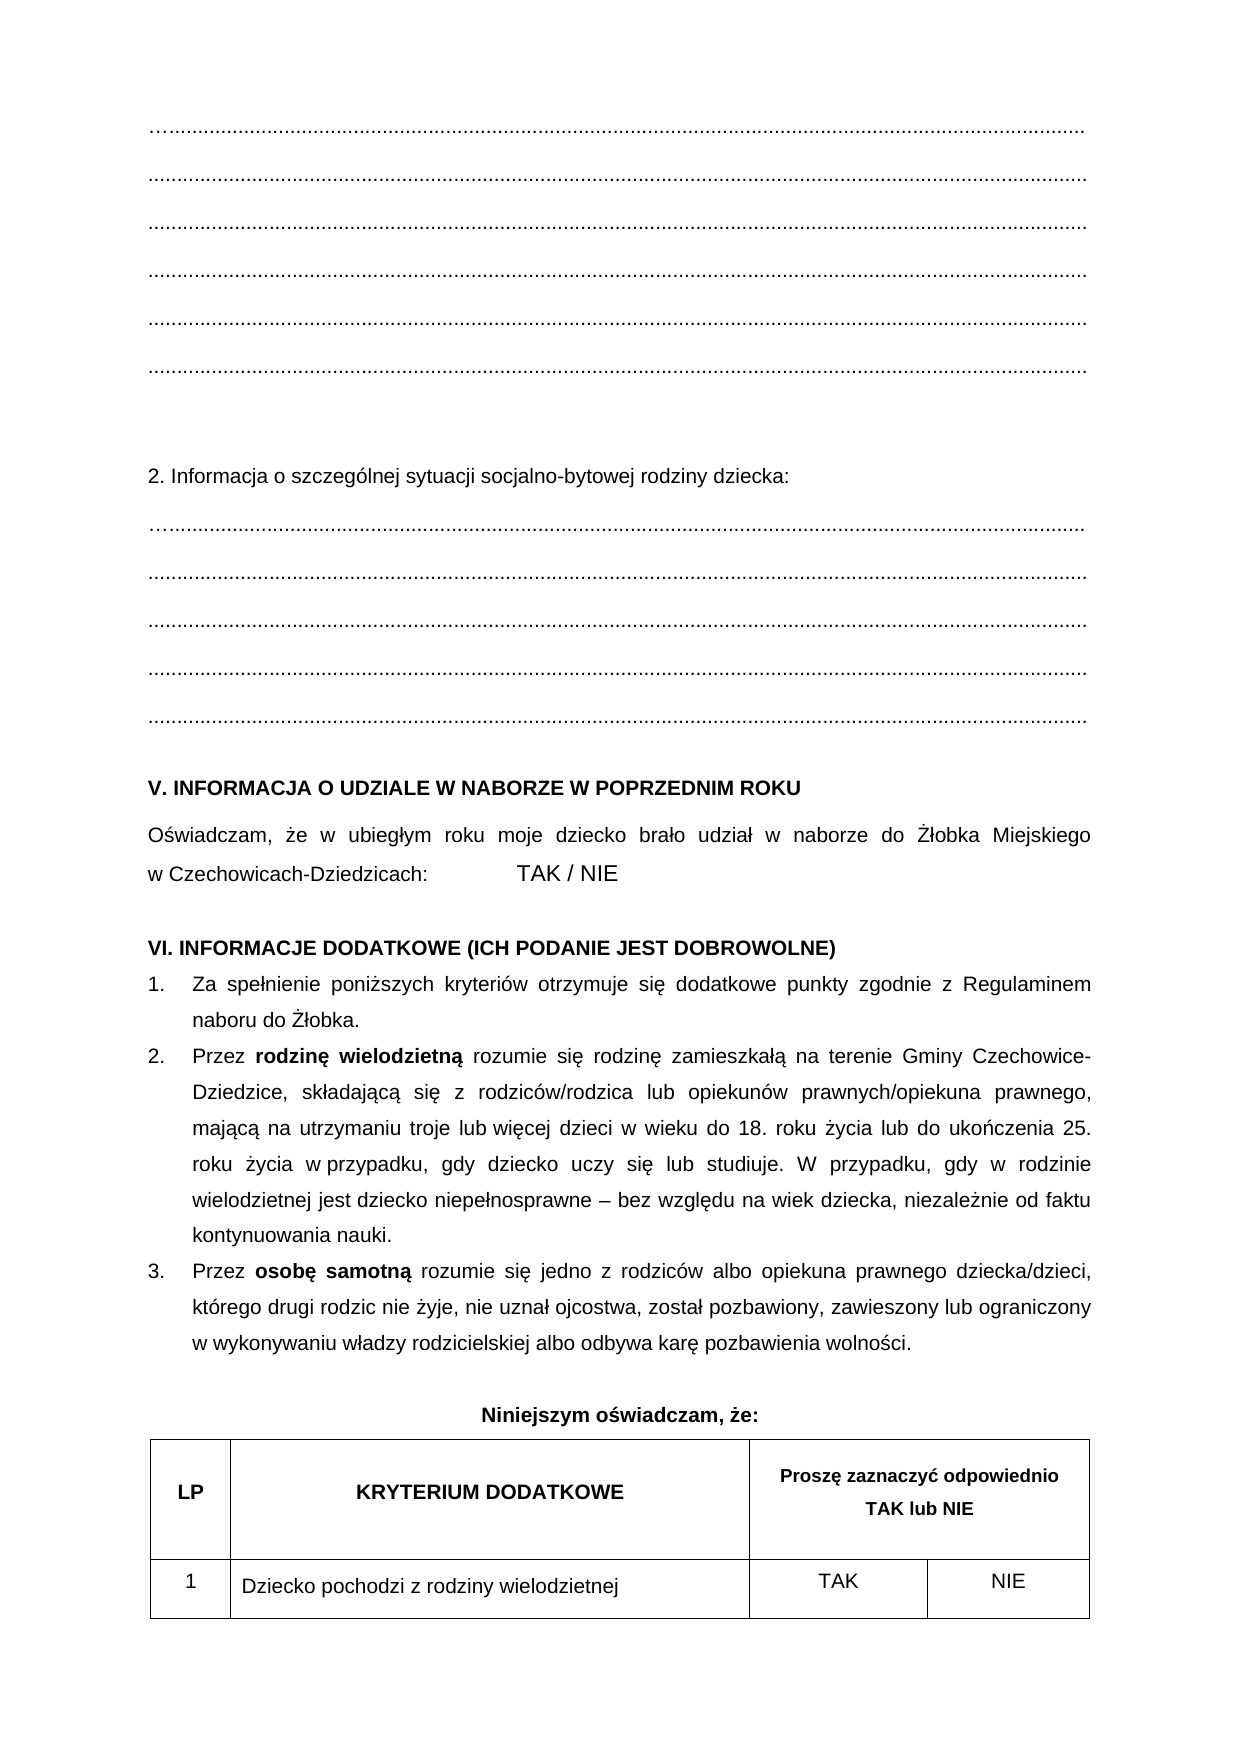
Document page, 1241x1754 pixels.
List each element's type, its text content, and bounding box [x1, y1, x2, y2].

list Przez rodzinę wielodzietną rozumie się rodzinę zamieszkałą na terenie Gminy Czechowice-Dziedzice, składającą się z rodziców/rodzica lub opiekunów prawnych/opiekuna prawnego, mającą na utrzymaniu troje lub więcej dzieci w wieku do 18. roku życia lub do ukończenia 25. roku życia w przypadku, gdy dziecko uczy się lub studiuje. W przypadku, gdy w rodzinie wielodzietnej jest dziecko niepełnosprawne – bez względu na wiek dziecka, niezależnie od faktu kontynuowania nauki. [148, 1044, 1092, 1247]
table_cell NIE [928, 1560, 1089, 1617]
text …........................................................................................................................................................................................................................................................................................................................................................................................................................................................................................................................................................................................................................................................................ [148, 512, 1092, 679]
text ................................................................................................................................................................... [148, 703, 1092, 727]
text …........................................................................................................................................................................................................................................................................................................................................................................................................................................................................................................................................................................................................................................................................ [148, 114, 1092, 282]
text V. INFORMACJA O UDZIALE W NABORZE W POPRZEDNIM ROKU [148, 775, 1092, 799]
text Oświadczam, że w ubiegłym roku moje dziecko brało udział w naborze do Żłobka Miejskiego w Czechowicach-Dziedzicach: TAK / NIE [148, 823, 1092, 887]
table_header KRYTERIUM DODATKOWE [231, 1440, 749, 1558]
list Przez osobę samotną rozumie się jedno z rodziców albo opiekuna prawnego dziecka/dzieci, którego drugi rodzic nie żyje, nie uznał ojcostwa, został pozbawiony, zawieszony lub ograniczony w wykonywaniu władzy rodzicielskiej albo odbywa karę pozbawienia wolności. [148, 1259, 1092, 1355]
text 2. Informacja o szczególnej sytuacji socjalno-bytowej rodziny dziecka: [148, 464, 1092, 488]
table_header Proszę zaznaczyć odpowiednio TAK lub NIE [750, 1440, 1089, 1558]
table_cell 1 [151, 1560, 230, 1617]
text ................................................................................................................................................................... [148, 354, 1092, 435]
table_cell TAK [750, 1560, 927, 1617]
text Niniejszym oświadczam, że: [148, 1403, 1092, 1427]
table_header LP [151, 1440, 230, 1558]
text VI. INFORMACJE DODATKOWE (ICH PODANIE JEST DOBROWOLNE) [148, 936, 1092, 960]
list Za spełnienie poniższych kryteriów otrzymuje się dodatkowe punkty zgodnie z Regulaminem naboru do Żłobka. [148, 972, 1092, 1032]
text ................................................................................................................................................................... [148, 306, 1092, 330]
table_cell Dziecko pochodzi z rodziny wielodzietnej [231, 1560, 749, 1617]
